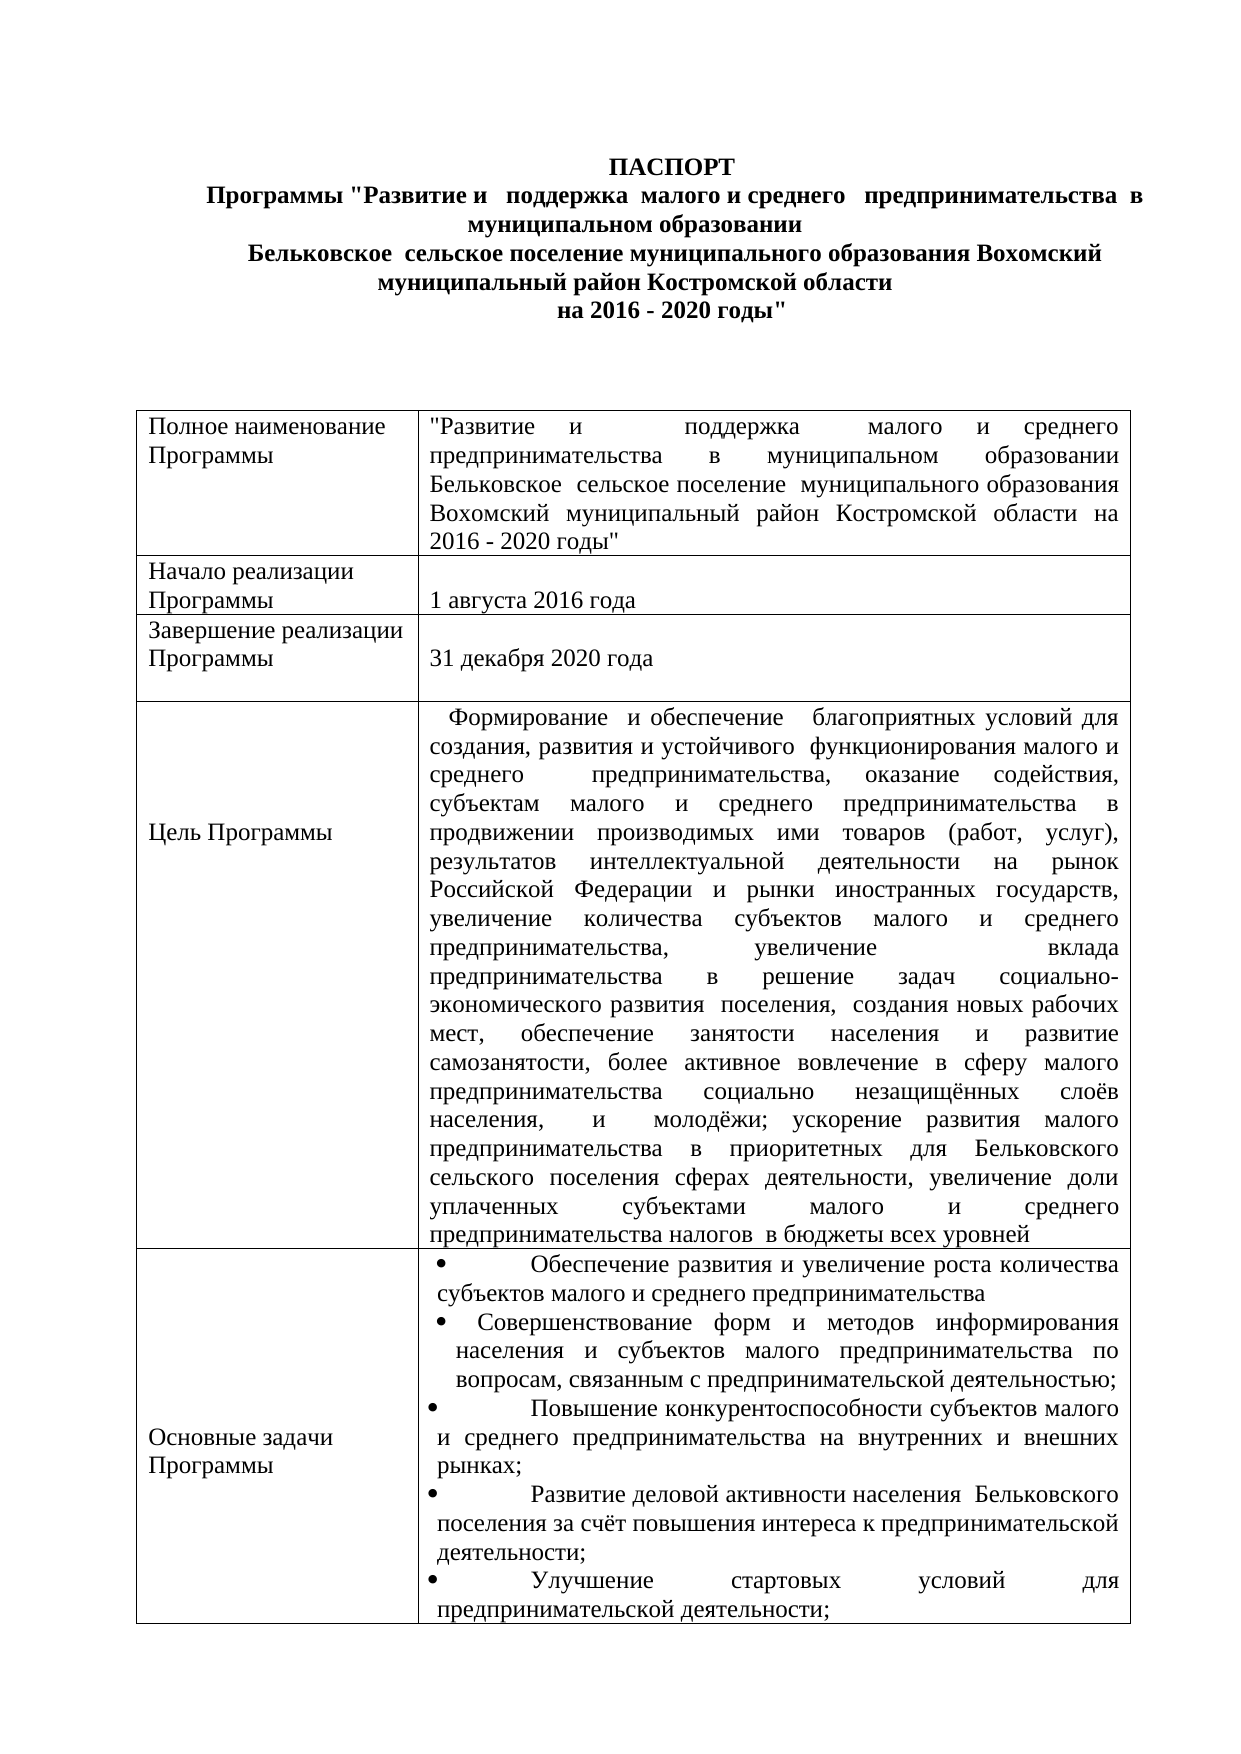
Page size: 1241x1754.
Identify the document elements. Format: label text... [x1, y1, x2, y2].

table_cell Завершение реализации Программы [137, 615, 418, 701]
table_header Полное наименование Программы [137, 411, 418, 555]
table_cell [137, 1249, 418, 1623]
table_cell 31 декабря 2020 года [419, 615, 1130, 701]
table_cell Цель Программы [137, 702, 418, 1248]
text ПАСПОРТ [118, 152, 1152, 180]
table_header "Развитие и поддержка малого и среднего предпринимательства в муниципальном образовании Бельковское сельское поселение муниципального образования Вохомский муниципальный район Костромской области на 2016 - 2020 годы" [419, 411, 1130, 555]
table_cell 1 августа 2016 года [419, 556, 1130, 614]
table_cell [419, 1249, 1130, 1623]
text Бельковское сельское поселение муниципального образования Вохомский муниципальный район Костромской области [118, 238, 1152, 295]
table_cell Начало реализации Программы [137, 556, 418, 614]
text Программы "Развитие и поддержка малого и среднего предпринимательства в муниципальном образовании [118, 180, 1152, 238]
text на 2016 - 2020 годы" [118, 295, 1152, 324]
table_cell Формирование и обеспечение благоприятных условий для создания, развития и устойчивого функционирования малого и среднего предпринимательства, оказание содействия, субъектам малого и среднего предпринимательства в продвижении производимых ими товаров (работ, услуг), результатов интеллектуальной деятельности на рынок Российской Федерации и рынки иностранных государств, увеличение количества субъектов малого и среднего предпринимательства, увеличение вклада предпринимательства в решение задач социально-экономического развития поселения, создания новых рабочих мест, обеспечение занятости населения и развитие самозанятости, более активное вовлечение в сферу малого предпринимательства социально незащищённых слоёв населения, и молодёжи; ускорение развития малого предпринимательства в приоритетных для Бельковского сельского поселения сферах деятельности, увеличение доли уплаченных субъектами малого и среднего предпринимательства налогов в бюджеты всех уровней [419, 702, 1130, 1248]
